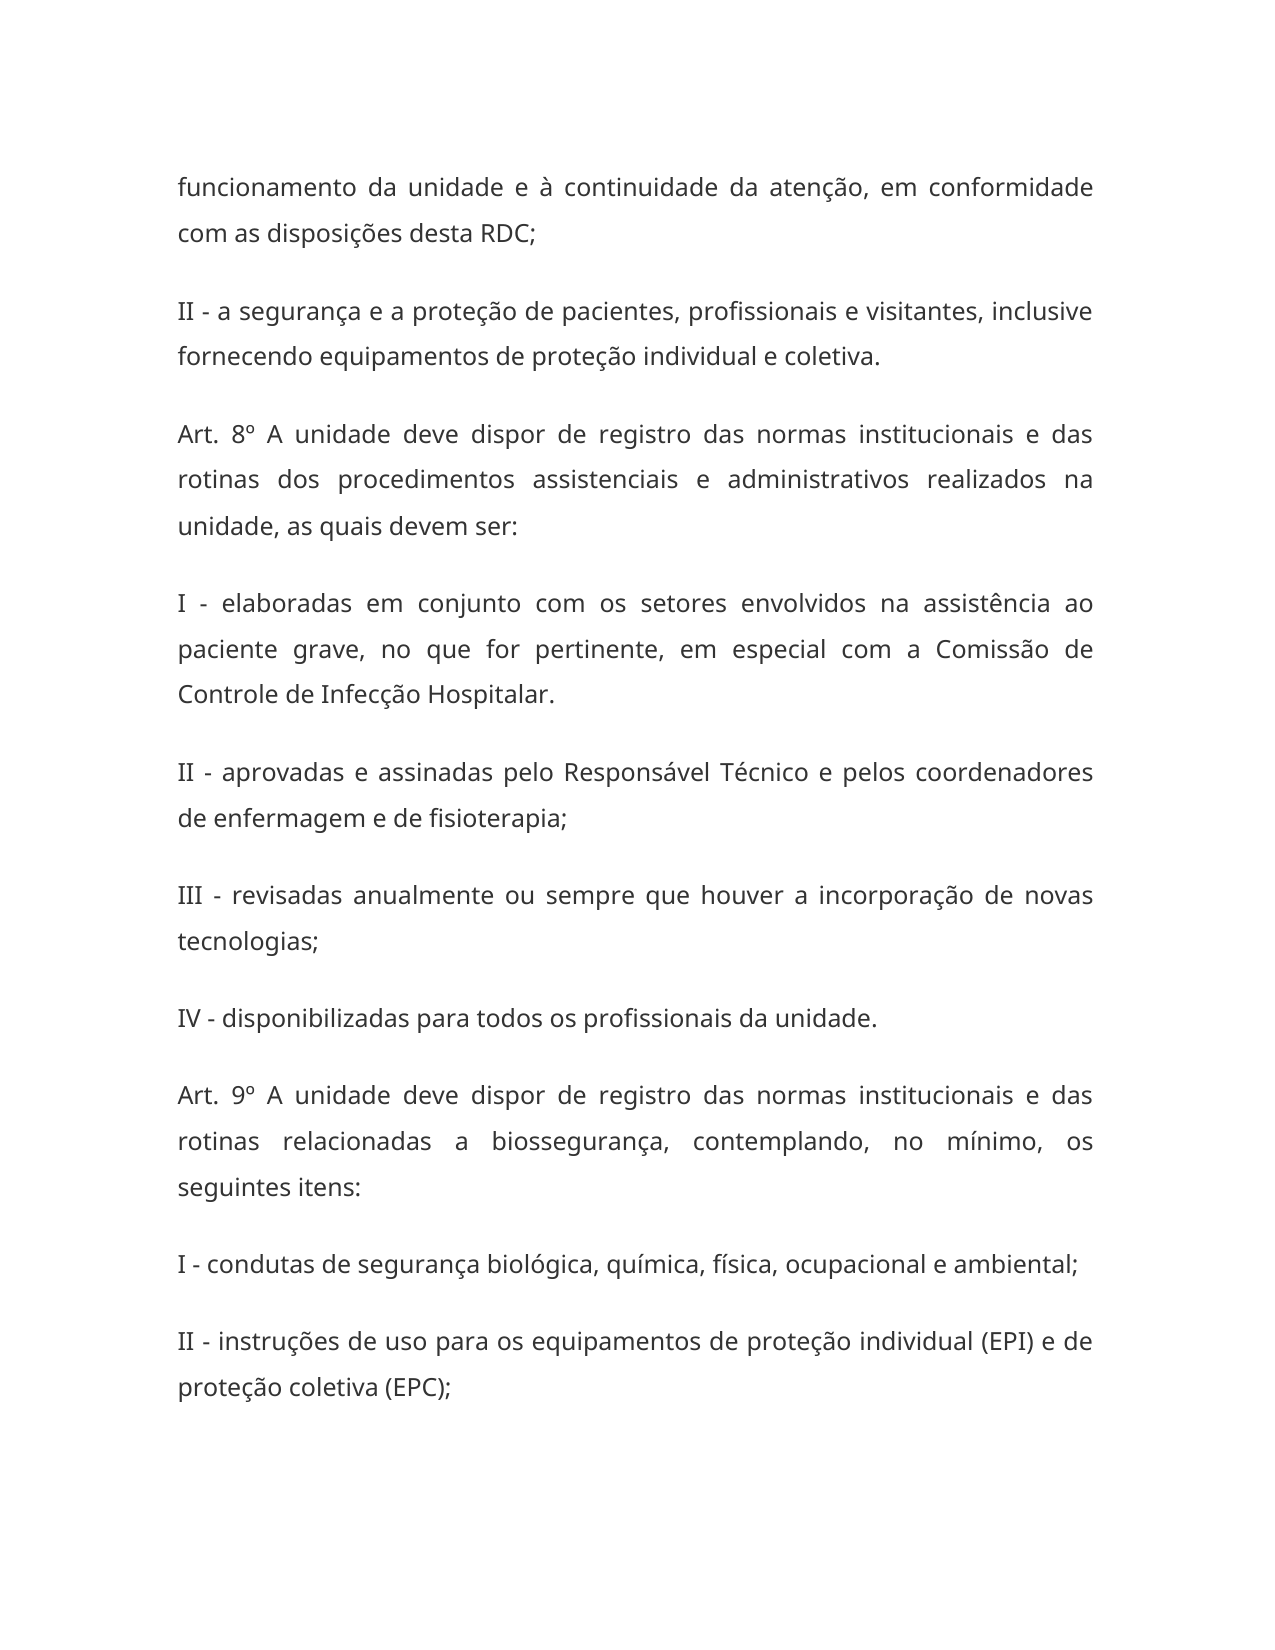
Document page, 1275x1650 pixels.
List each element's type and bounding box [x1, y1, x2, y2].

table_cell [176, 148, 1096, 1448]
